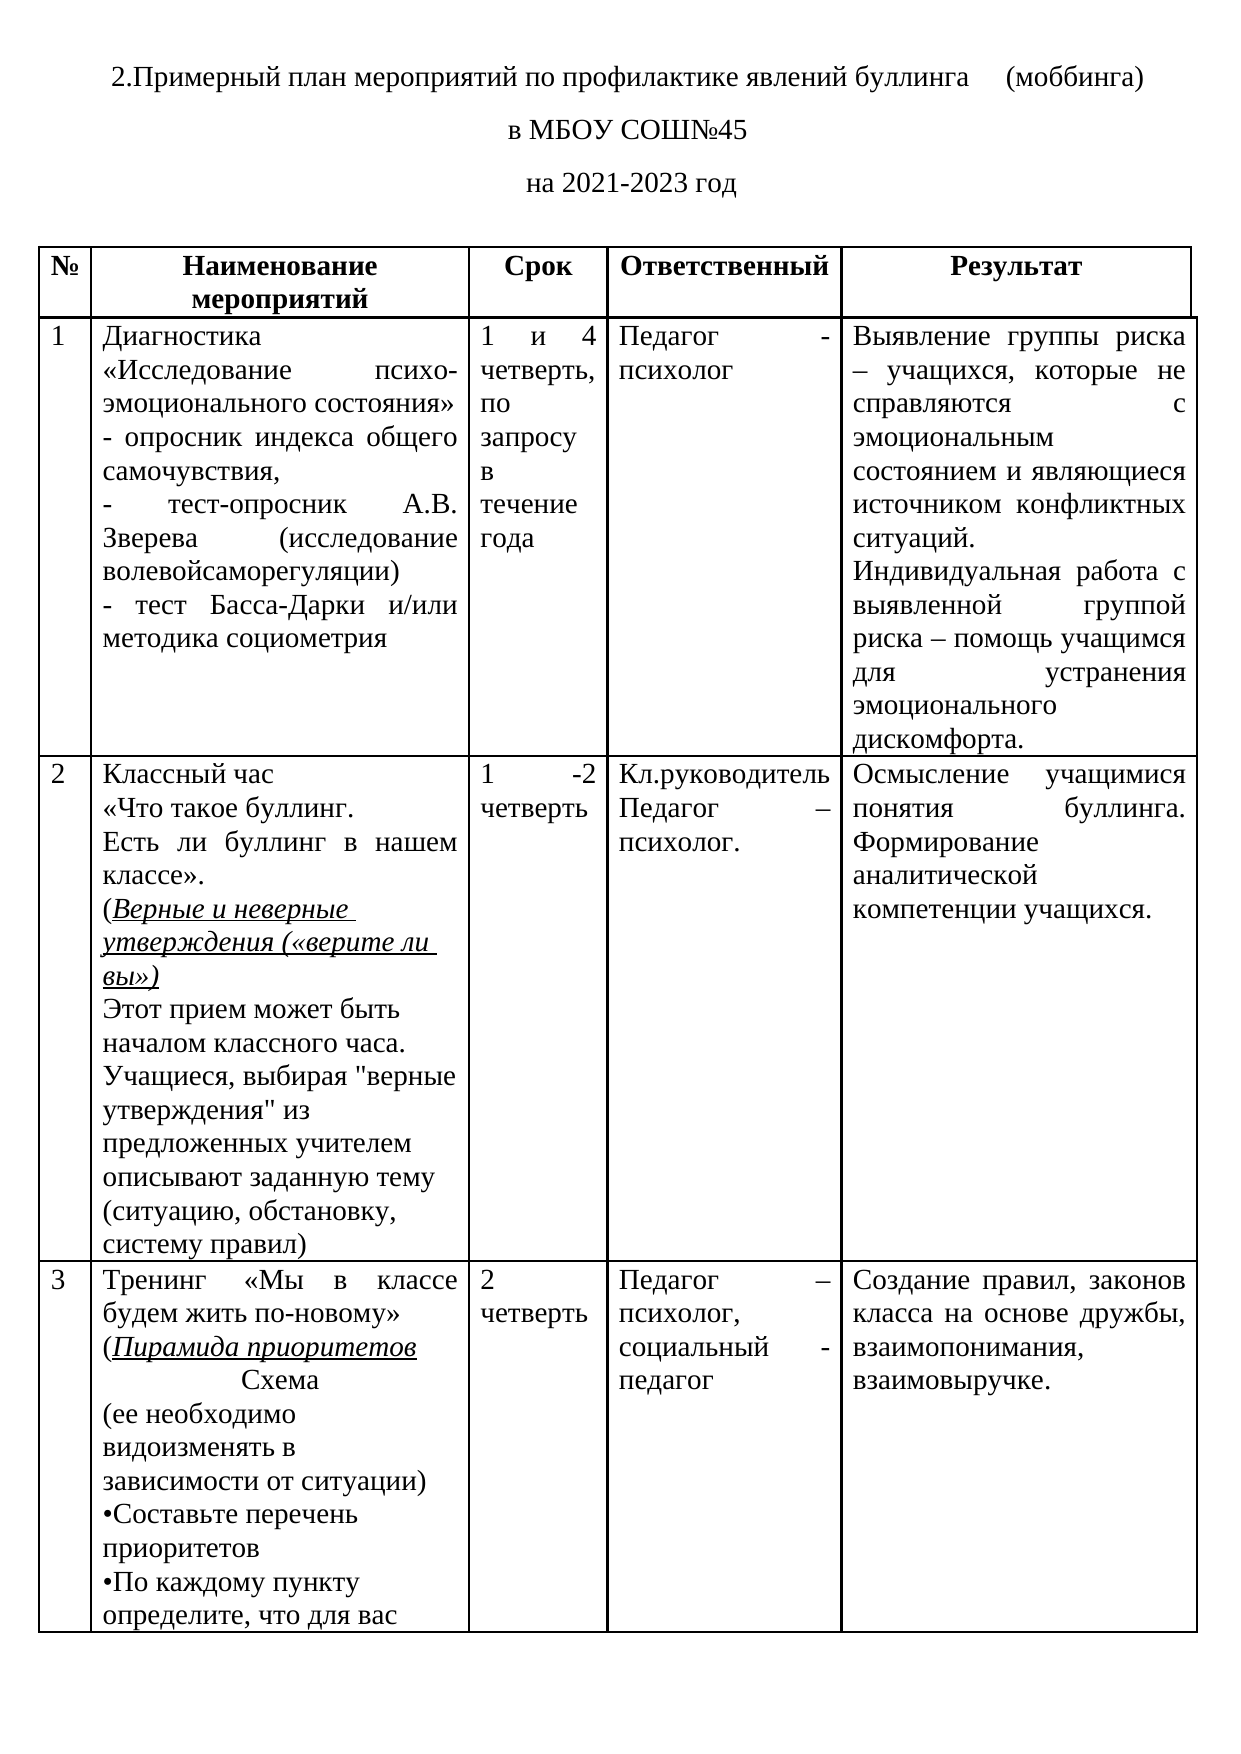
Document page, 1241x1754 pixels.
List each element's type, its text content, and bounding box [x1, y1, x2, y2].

table_cell 2 [40, 757, 90, 1260]
table_cell Диагностика «Исследование психо-эмоционального состояния» - опросник индекса общего самочувствия, - тест-опросник А.В. Зверева (исследование волевойсаморегуляции) - тест Басса-Дарки и/или методика социометрия [92, 319, 468, 754]
text на 2021-2023 год [44, 165, 1152, 198]
text в МБОУ СОШ№45 [44, 112, 1152, 146]
table_header Срок [470, 248, 606, 316]
table_cell 1 -2 четверть [470, 757, 606, 1260]
table_cell Выявление группы риска – учащихся, которые не справляются с эмоциональным состоянием и являющиеся источником конфликтных ситуаций. Индивидуальная работа с выявленной группой риска – помощь учащимся для устранения эмоционального дискомфорта. [843, 319, 1196, 754]
table_header Наименование мероприятий [92, 248, 468, 316]
table_cell Осмысление учащимися понятия буллинга. Формирование аналитической компетенции учащихся. [843, 757, 1196, 1260]
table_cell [609, 1262, 840, 1631]
table_header № [40, 248, 90, 316]
table_cell Кл.руководитель Педагог – психолог. [609, 757, 840, 1260]
table_cell 1 [40, 319, 90, 754]
table_cell Педагог - психолог [609, 319, 840, 754]
table_cell Классный час «Что такое буллинг. Есть ли буллинг в нашем классе». (Верные и неверные утверждения («верите ли вы») Этот прием может быть началом классного часа. Учащиеся, выбирая "верные утверждения" из предложенных учителем описывают заданную тему (ситуацию, обстановку, систему правил) [92, 757, 468, 1260]
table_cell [843, 1262, 1196, 1631]
table_cell 1 и 4 четверть, по запросу в течение года [470, 319, 606, 754]
text 2.Примерный план мероприятий по профилактике явлений буллинга (моббинга) [44, 59, 1152, 93]
table_cell 2 четверть [470, 1262, 606, 1631]
table_header Ответственный [609, 248, 840, 316]
table_cell 3 [40, 1262, 90, 1631]
table_header Результат [843, 248, 1190, 316]
